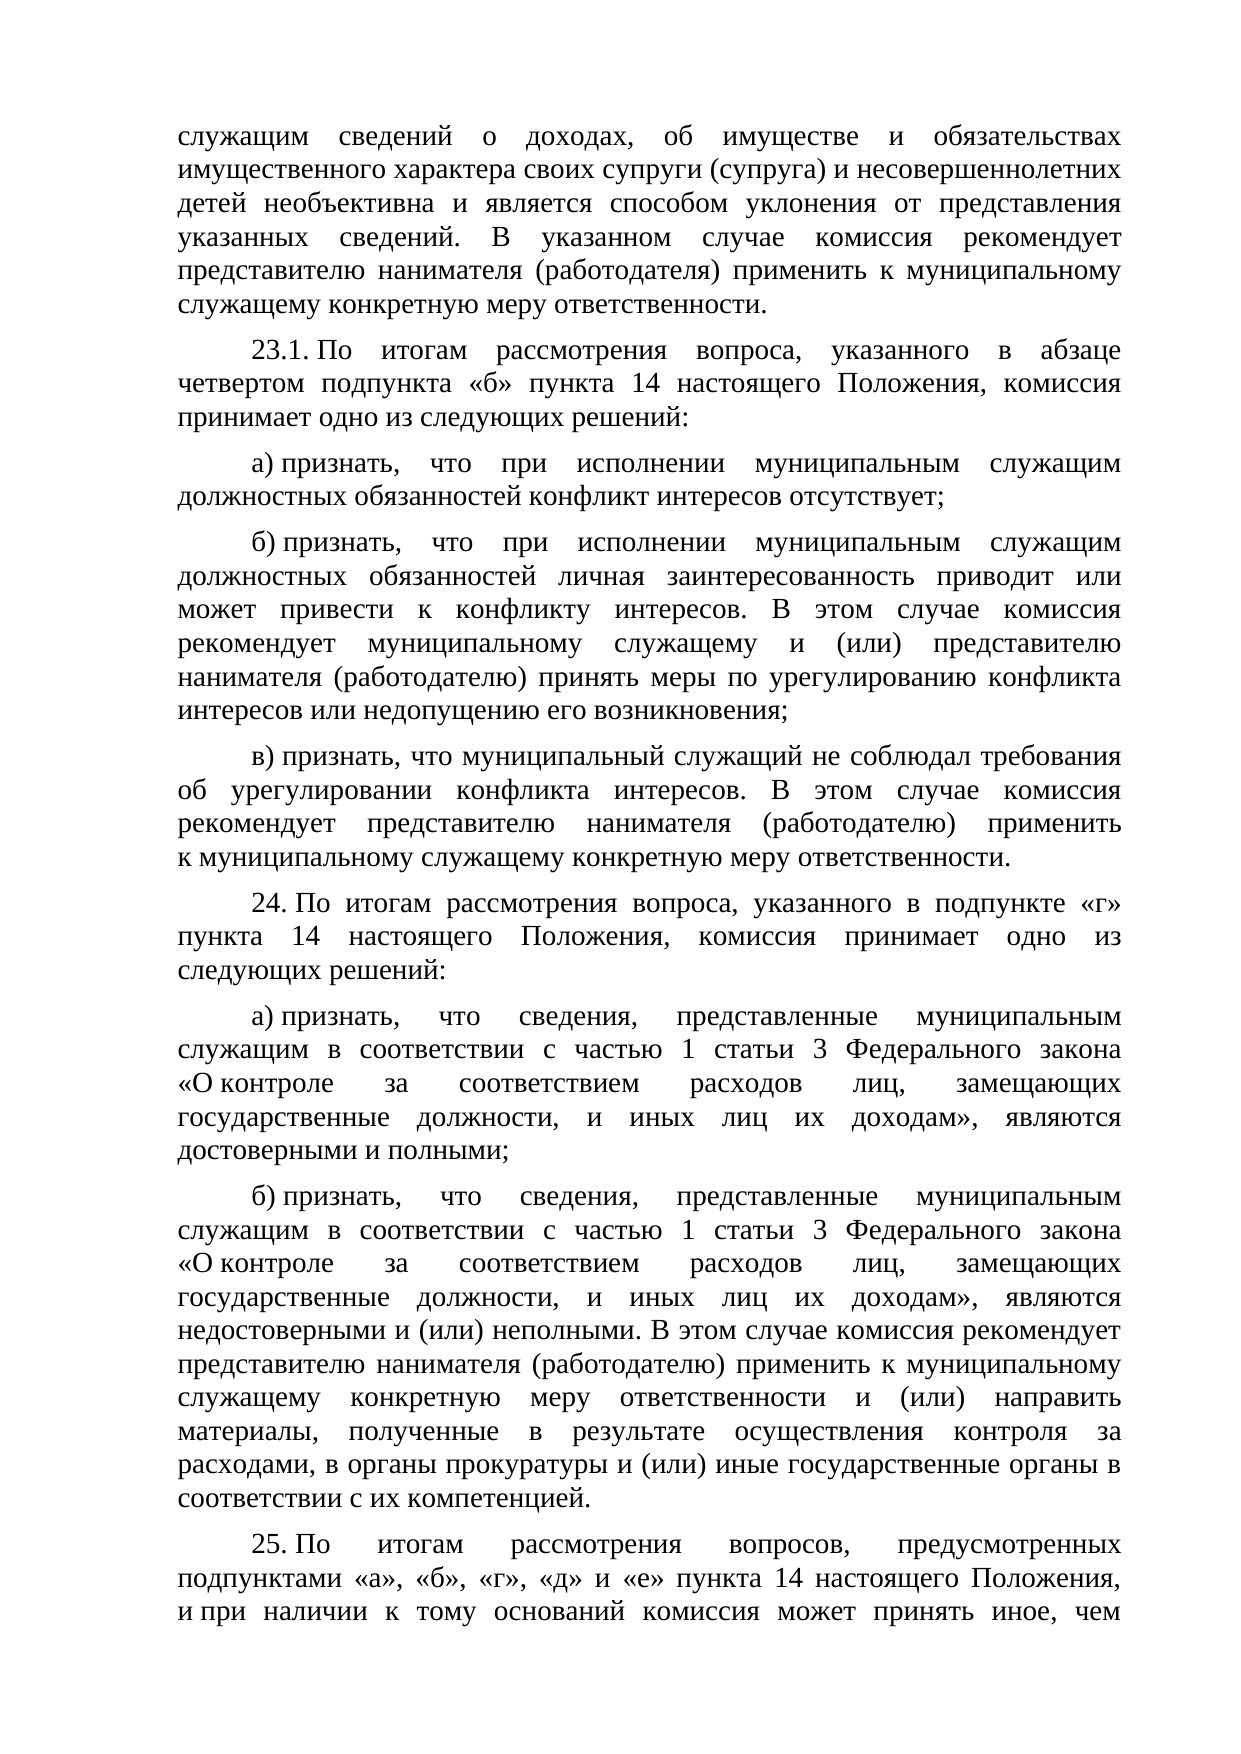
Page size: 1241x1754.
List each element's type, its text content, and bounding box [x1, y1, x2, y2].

text 24. По итогам рассмотрения вопроса, указанного в подпункте «г» пункта 14 настоящего Положения, комиссия принимает одно из следующих решений: [177, 885, 1122, 986]
text а) признать, что сведения, представленные муниципальным служащим в соответствии с частью 1 статьи 3 Федерального закона «О контроле за соответствием расходов лиц, замещающих государственные должности, и иных лиц их доходам», являются достоверными и полными; [177, 998, 1122, 1166]
text в) признать, что муниципальный служащий не соблюдал требования об урегулировании конфликта интересов. В этом случае комиссия рекомендует представителю нанимателя (работодателю) применить к муниципальному служащему конкретную меру ответственности. [177, 738, 1122, 872]
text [177, 1526, 1122, 1627]
text б) признать, что при исполнении муниципальным служащим должностных обязанностей личная заинтересованность приводит или может привести к конфликту интересов. В этом случае комиссия рекомендует муниципальному служащему и (или) представителю нанимателя (работодателю) принять меры по урегулированию конфликта интересов или недопущению его возникновения; [177, 524, 1122, 726]
text а) признать, что при исполнении муниципальным служащим должностных обязанностей конфликт интересов отсутствует; [177, 445, 1122, 512]
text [177, 118, 1122, 319]
text б) признать, что сведения, представленные муниципальным служащим в соответствии с частью 1 статьи 3 Федерального закона «О контроле за соответствием расходов лиц, замещающих государственные должности, и иных лиц их доходам», являются недостоверными и (или) неполными. В этом случае комиссия рекомендует представителю нанимателя (работодателю) применить к муниципальному служащему конкретную меру ответственности и (или) направить материалы, полученные в результате осуществления контроля за расходами, в органы прокуратуры и (или) иные государственные органы в соответствии с их компетенцией. [177, 1178, 1122, 1514]
text 23.1. По итогам рассмотрения вопроса, указанного в абзаце четвертом подпункта «б» пункта 14 настоящего Положения, комиссия принимает одно из следующих решений: [177, 332, 1122, 432]
